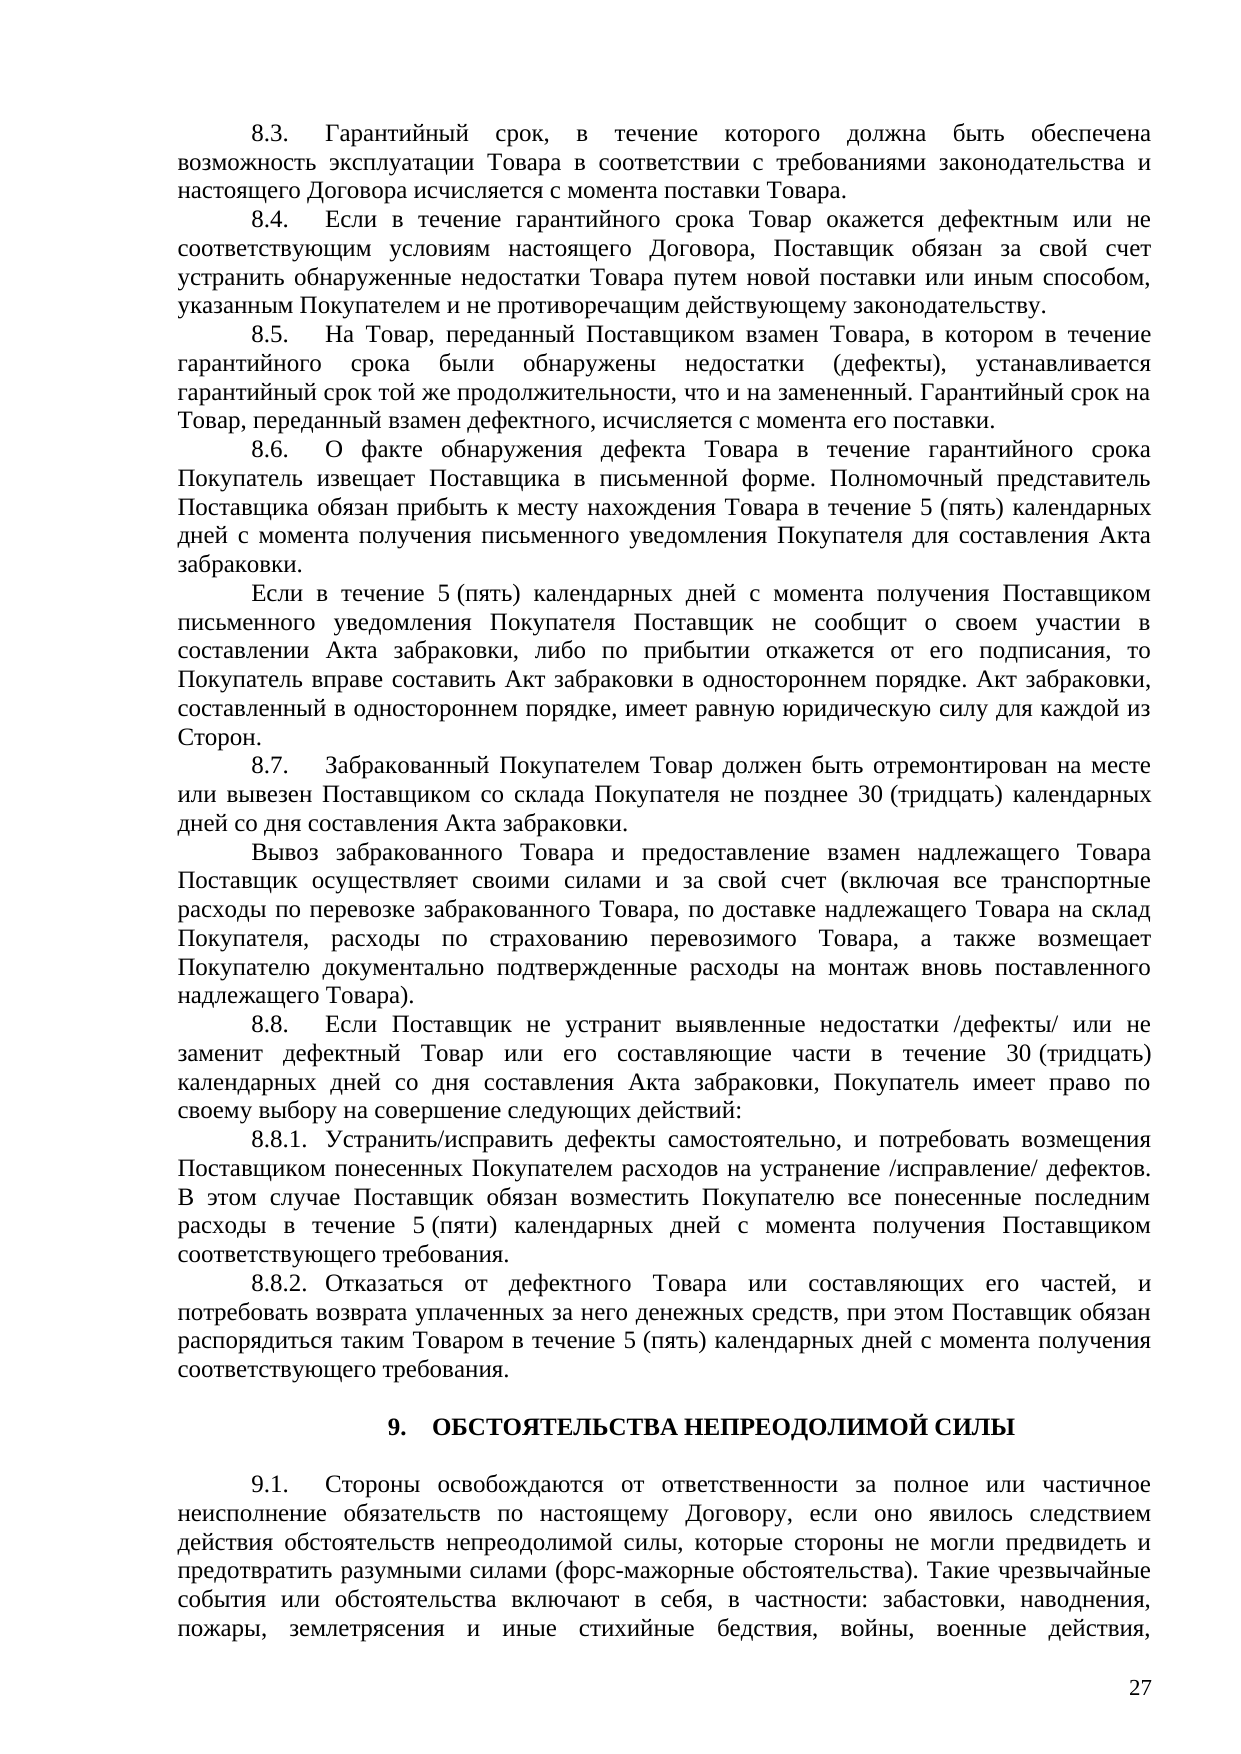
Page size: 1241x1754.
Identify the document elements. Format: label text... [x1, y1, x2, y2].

list Если в течение гарантийного срока Товар окажется дефектным или не соответствующим условиям настоящего Договора, Поставщик обязан за свой счет устранить обнаруженные недостатки Товара путем новой поставки или иным способом, указанным Покупателем и не противоречащим действующему законодательству. [177, 204, 1152, 319]
list Забракованный Покупателем Товар должен быть отремонтирован на месте или вывезен Поставщиком со склада Покупателя не позднее 30 (тридцать) календарных дней со дня составления Акта забраковки. [177, 751, 1152, 837]
list Если Поставщик не устранит выявленные недостатки /дефекты/ или не заменит дефектный Товар или его составляющие части в течение 30 (тридцать) календарных дней со дня составления Акта забраковки, Покупатель имеет право по своему выбору на совершение следующих действий: [177, 1009, 1152, 1124]
list О факте обнаружения дефекта Товара в течение гарантийного срока Покупатель извещает Поставщика в письменной форме. Полномочный представитель Поставщика обязан прибыть к месту нахождения Товара в течение 5 (пять) календарных дней с момента получения письменного уведомления Покупателя для составления Акта забраковки. [177, 434, 1152, 578]
list На Товар, переданный Поставщиком взамен Товара, в котором в течение гарантийного срока были обнаружены недостатки (дефекты), устанавливается гарантийный срок той же продолжительности, что и на замененный. Гарантийный срок на Товар, переданный взамен дефектного, исчисляется с момента его поставки. [177, 319, 1152, 434]
text Если в течение 5 (пять) календарных дней с момента получения Поставщиком письменного уведомления Покупателя Поставщик не сообщит о своем участии в составлении Акта забраковки, либо по прибытии откажется от его подписания, то Покупатель вправе составить Акт забраковки в одностороннем порядке. Акт забраковки, составленный в одностороннем порядке, имеет равную юридическую силу для каждой из Сторон. [177, 578, 1152, 751]
text 8.8.2. Отказаться от дефектного Товара или составляющих его частей, и потребовать возврата уплаченных за него денежных средств, при этом Поставщик обязан распорядиться таким Товаром в течение 5 (пять) календарных дней с момента получения соответствующего требования. [177, 1268, 1152, 1383]
list Гарантийный срок, в течение которого должна быть обеспечена возможность эксплуатации Товара в соответствии с требованиями законодательства и настоящего Договора исчисляется с момента поставки Товара. [177, 118, 1152, 204]
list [177, 1469, 1152, 1642]
text 8.8.1. Устранить/исправить дефекты самостоятельно, и потребовать возмещения Поставщиком понесенных Покупателем расходов на устранение /исправление/ дефектов. В этом случае Поставщик обязан возместить Покупателю все понесенные последним расходы в течение 5 (пяти) календарных дней с момента получения Поставщиком соответствующего требования. [177, 1124, 1152, 1268]
list ОБСТОЯТЕЛЬСТВА НЕПРЕОДОЛИМОЙ СИЛЫ [177, 1412, 1152, 1441]
text Вывоз забракованного Товара и предоставление взамен надлежащего Товара Поставщик осуществляет своими силами и за свой счет (включая все транспортные расходы по перевозке забракованного Товара, по доставке надлежащего Товара на склад Покупателя, расходы по страхованию перевозимого Товара, а также возмещает Покупателю документально подтвержденные расходы на монтаж вновь поставленного надлежащего Товара). [177, 837, 1152, 1009]
